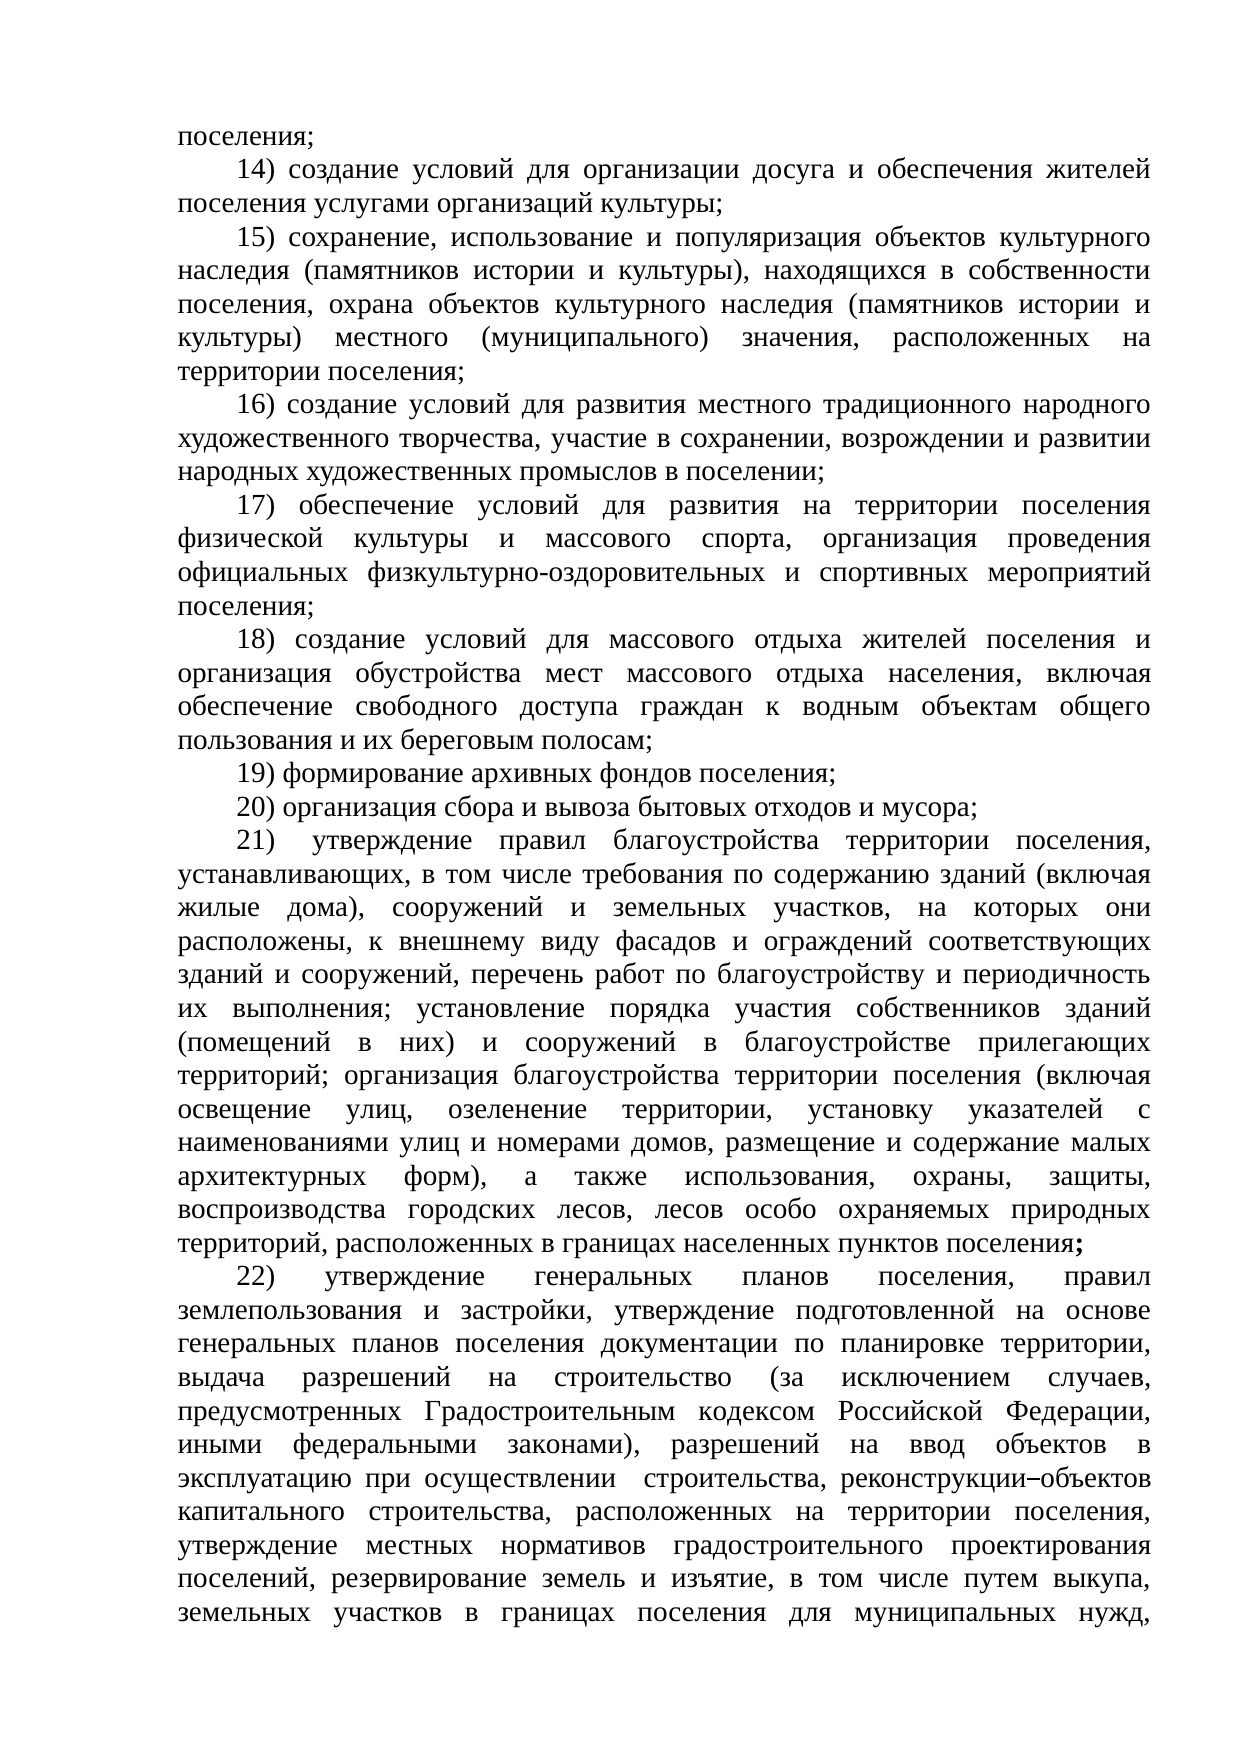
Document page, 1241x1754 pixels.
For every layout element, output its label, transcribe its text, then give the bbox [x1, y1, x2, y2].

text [177, 118, 1152, 152]
text 18) создание условий для массового отдыха жителей поселения и организация обустройства мест массового отдыха населения, включая обеспечение свободного доступа граждан к водным объектам общего пользования и их береговым полосам; [177, 621, 1152, 755]
text 16) создание условий для развития местного традиционного народного художественного творчества, участие в сохранении, возрождении и развитии народных художественных промыслов в поселении; [177, 386, 1152, 487]
text 17) обеспечение условий для развития на территории поселения физической культуры и массового спорта, организация проведения официальных физкультурно-оздоровительных и спортивных мероприятий поселения; [177, 487, 1152, 621]
text 19) формирование архивных фондов поселения; [177, 755, 1152, 789]
text 20) организация сбора и вывоза бытовых отходов и мусора; [177, 789, 1152, 822]
text 15) сохранение, использование и популяризация объектов культурного наследия (памятников истории и культуры), находящихся в собственности поселения, охрана объектов культурного наследия (памятников истории и культуры) местного (муниципального) значения, расположенных на территории поселения; [177, 219, 1152, 386]
text 14) создание условий для организации досуга и обеспечения жителей поселения услугами организаций культуры; [177, 152, 1152, 219]
text 21) утверждение правил благоустройства территории поселения, устанавливающих, в том числе требования по содержанию зданий (включая жилые дома), сооружений и земельных участков, на которых они расположены, к внешнему виду фасадов и ограждений соответствующих зданий и сооружений, перечень работ по благоустройству и периодичность их выполнения; установление порядка участия собственников зданий (помещений в них) и сооружений в благоустройстве прилегающих территорий; организация благоустройства территории поселения (включая освещение улиц, озеленение территории, установку указателей с наименованиями улиц и номерами домов, размещение и содержание малых архитектурных форм), а также использования, охраны, защиты, воспроизводства городских лесов, лесов особо охраняемых природных территорий, расположенных в границах населенных пунктов поселения; [177, 822, 1152, 1258]
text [177, 1258, 1152, 1627]
